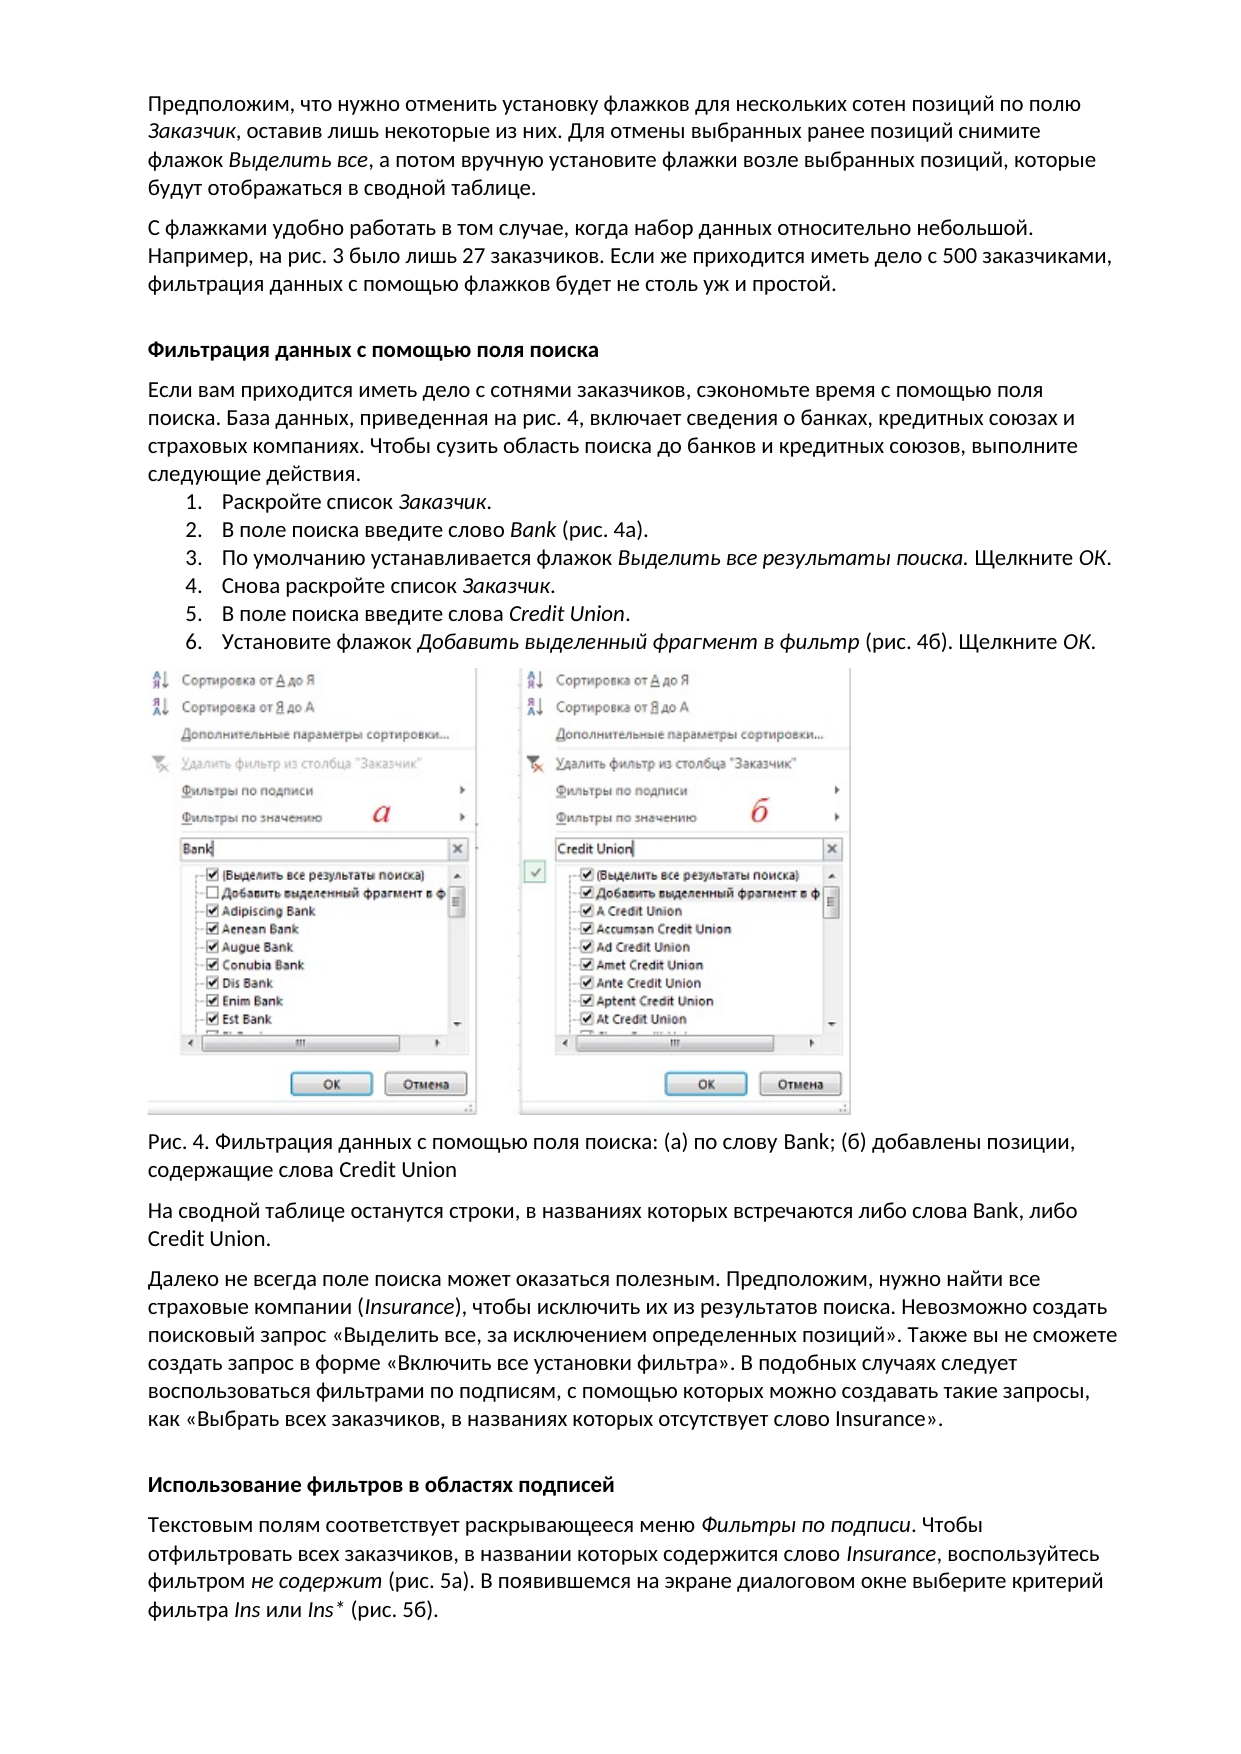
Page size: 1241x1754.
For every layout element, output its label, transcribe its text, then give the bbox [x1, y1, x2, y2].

list Снова раскройте список Заказчик. [185, 571, 1122, 599]
list По умолчанию устанавливается флажок Выделить все результаты поиска. Щелкните ОК. [185, 543, 1122, 571]
text Фильтрация данных с помощью поля поиска [148, 335, 1122, 363]
list Раскройте список Заказчик. [185, 487, 1122, 515]
text Текстовым полям соответствует раскрывающееся меню Фильтры по подписи. Чтобы отфильтровать всех заказчиков, в названии которых содержится слово Insurance, воспользуйтесь фильтром не содержит (рис. 5а). В появившемся на экране диалоговом окне выберите критерий фильтра Ins или Ins* (рис. 5б). [148, 1511, 1122, 1623]
list В поле поиска введите слова Credit Union. [185, 599, 1122, 627]
list Установите флажок Добавить выделенный фрагмент в фильтр (рис. 4б). Щелкните ОК. [185, 627, 1122, 656]
text Предположим, что нужно отменить установку флажков для нескольких сотен позиций по полю Заказчик, оставив лишь некоторые из них. Для отмены выбранных ранее позиций снимите флажок Выделить все, а потом вручную установите флажки возле выбранных позиций, которые будут отображаться в сводной таблице. [148, 89, 1122, 201]
text Использование фильтров в областях подписей [148, 1470, 1122, 1498]
text Далеко не всегда поле поиска может оказаться полезным. Предположим, нужно найти все страховые компании (Insurance), чтобы исключить их из результатов поиска. Невозможно создать поисковый запрос «Выделить все, за исключением определенных позиций». Также вы не сможете создать запрос в форме «Включить все установки фильтра». В подобных случаях следует воспользоваться фильтрами по подписям, с помощью которых можно создавать такие запросы, как «Выбрать всех заказчиков, в названиях которых отсутствует слово Insurance». [148, 1264, 1122, 1433]
text На сводной таблице останутся строки, в названиях которых встречаются либо слова Bank, либо Credit Union. [148, 1196, 1122, 1252]
list В поле поиска введите слово Bank (рис. 4а). [185, 515, 1122, 543]
picture [147, 668, 851, 1115]
text С флажками удобно работать в том случае, когда набор данных относительно небольшой. Например, на рис. 3 было лишь 27 заказчиков. Если же приходится иметь дело с 500 заказчиками, фильтрация данных с помощью флажков будет не столь уж и простой. [148, 213, 1122, 297]
text Рис. 4. Фильтрация данных с помощью поля поиска: (а) по слову Bank; (б) добавлены позиции, содержащие слова Credit Union [148, 1127, 1122, 1183]
text Если вам приходится иметь дело с сотнями заказчиков, сэкономьте время с помощью поля поиска. База данных, приведенная на рис. 4, включает сведения о банках, кредитных союзах и страховых компаниях. Чтобы сузить область поиска до банков и кредитных союзов, выполните следующие действия. [148, 375, 1122, 487]
